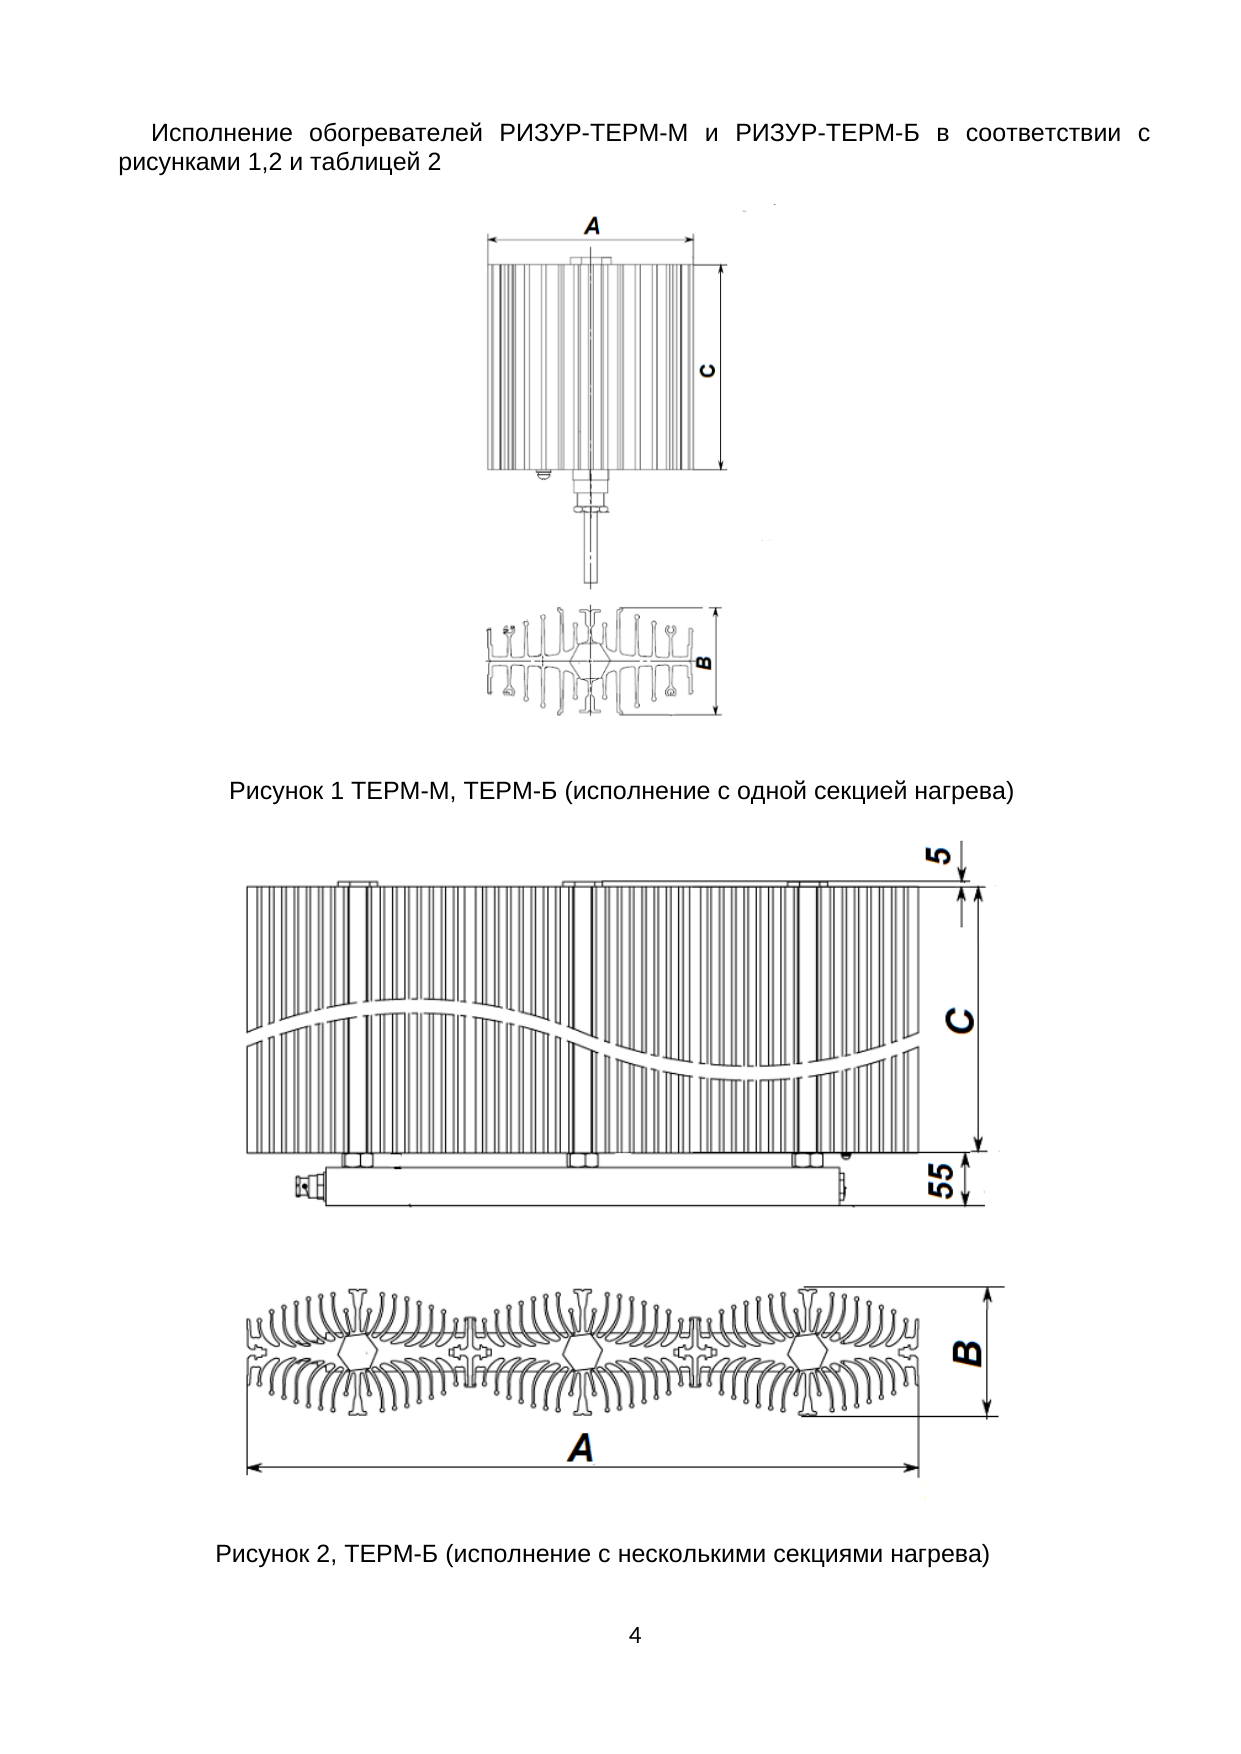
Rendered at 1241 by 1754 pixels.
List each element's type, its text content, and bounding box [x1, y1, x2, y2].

picture [412, 204, 778, 746]
text Исполнение обогревателей РИЗУР-ТЕРМ-М и РИЗУР-ТЕРМ-Б в соответствии с рисунками 1,2 и таблицей 2 [118, 118, 1152, 176]
text Рисунок 2, ТЕРМ-Б (исполнение с несколькими секциями нагрева) [118, 1539, 1152, 1568]
picture [201, 805, 1027, 1511]
text Рисунок 1 ТЕРМ-М, ТЕРМ-Б (исполнение с одной секцией нагрева) [118, 776, 1152, 805]
